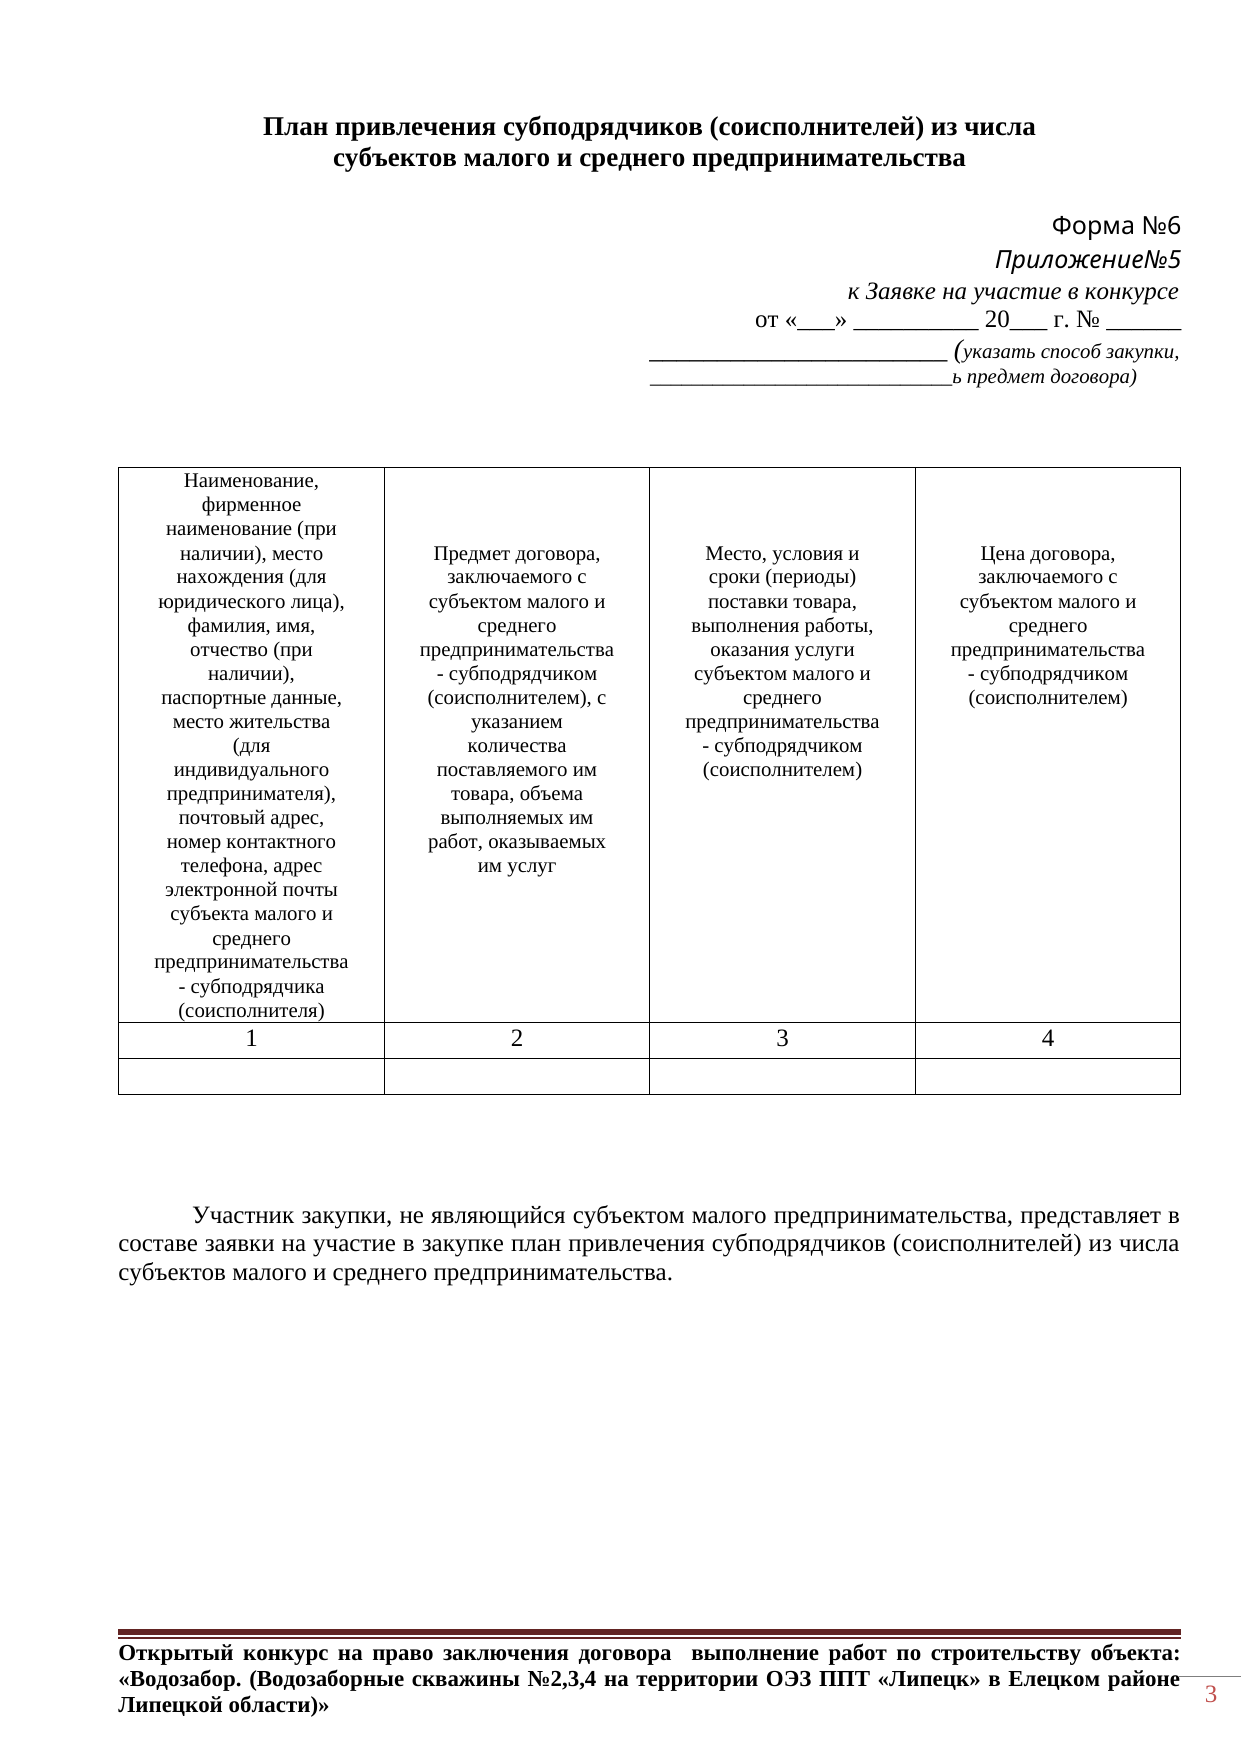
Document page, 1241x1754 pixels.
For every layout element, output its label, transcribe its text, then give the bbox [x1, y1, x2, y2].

table_cell [916, 1059, 1180, 1094]
subtitle План привлечения субподрядчиков (соисполнителей) из числа субъектов малого и среднего предпринимательства [118, 110, 1181, 173]
text Приложение№5 [118, 242, 1181, 276]
table_header Предмет договора, заключаемого с субъектом малого и среднего предпринимательства - субподрядчиком (соисполнителем), с указанием количества поставляемого им товара, объема выполняемых им работ, оказываемых им услуг [385, 468, 649, 1022]
table_cell 3 [650, 1023, 915, 1058]
table_cell 4 [916, 1023, 1180, 1058]
table_cell 1 [119, 1023, 384, 1058]
table_header Цена договора, заключаемого с субъектом малого и среднего предпринимательства - субподрядчиком (соисполнителем) [916, 468, 1180, 1022]
text Участник закупки, не являющийся субъектом малого предпринимательства, представляет в составе заявки на участие в закупке план привлечения субподрядчиков (соисполнителей) из числа субъектов малого и среднего предпринимательства. [118, 1200, 1181, 1286]
text _____________________________ь предмет договора) [118, 364, 1181, 388]
table_cell [650, 1059, 915, 1094]
table_header Наименование, фирменное наименование (при наличии), место нахождения (для юридического лица), фамилия, имя, отчество (при наличии), паспортные данные, место жительства (для индивидуального предпринимателя), почтовый адрес, номер контактного телефона, адрес электронной почты субъекта малого и среднего предпринимательства - субподрядчика (соисполнителя) [119, 468, 384, 1022]
table_cell 2 [385, 1023, 649, 1058]
table_cell [385, 1059, 649, 1094]
table_cell [119, 1059, 384, 1094]
text Форма №6 [118, 208, 1181, 242]
table_header Место, условия и сроки (периоды) поставки товара, выполнения работы, оказания услуги субъектом малого и среднего предпринимательства - субподрядчиком (соисполнителем) [650, 468, 915, 1022]
text к Заявке на участие в конкурсе от «___» __________ 20___ г. № ______ ______________________ (указать способ закупки, [118, 276, 1181, 364]
